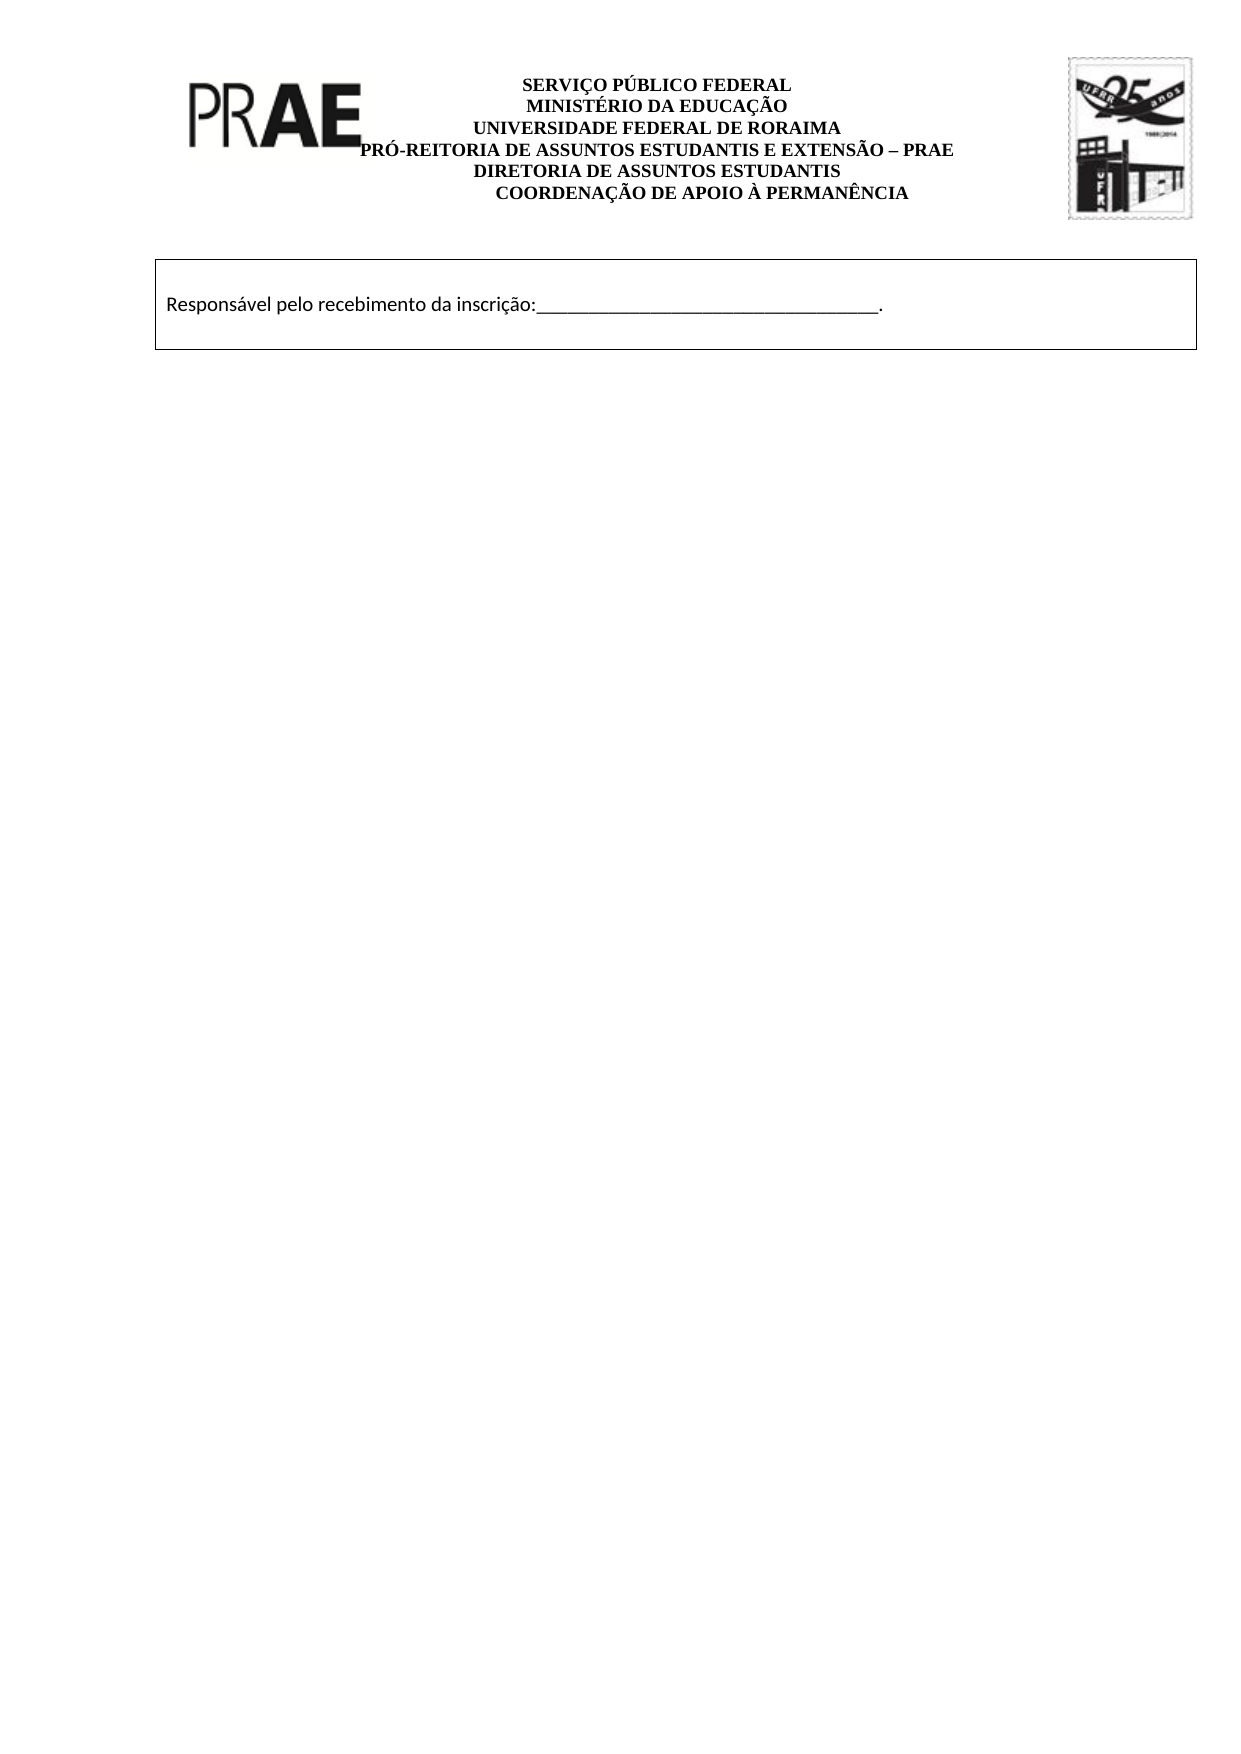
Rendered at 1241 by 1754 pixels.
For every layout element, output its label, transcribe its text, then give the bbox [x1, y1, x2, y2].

picture [177, 74, 375, 166]
picture [1068, 57, 1194, 220]
